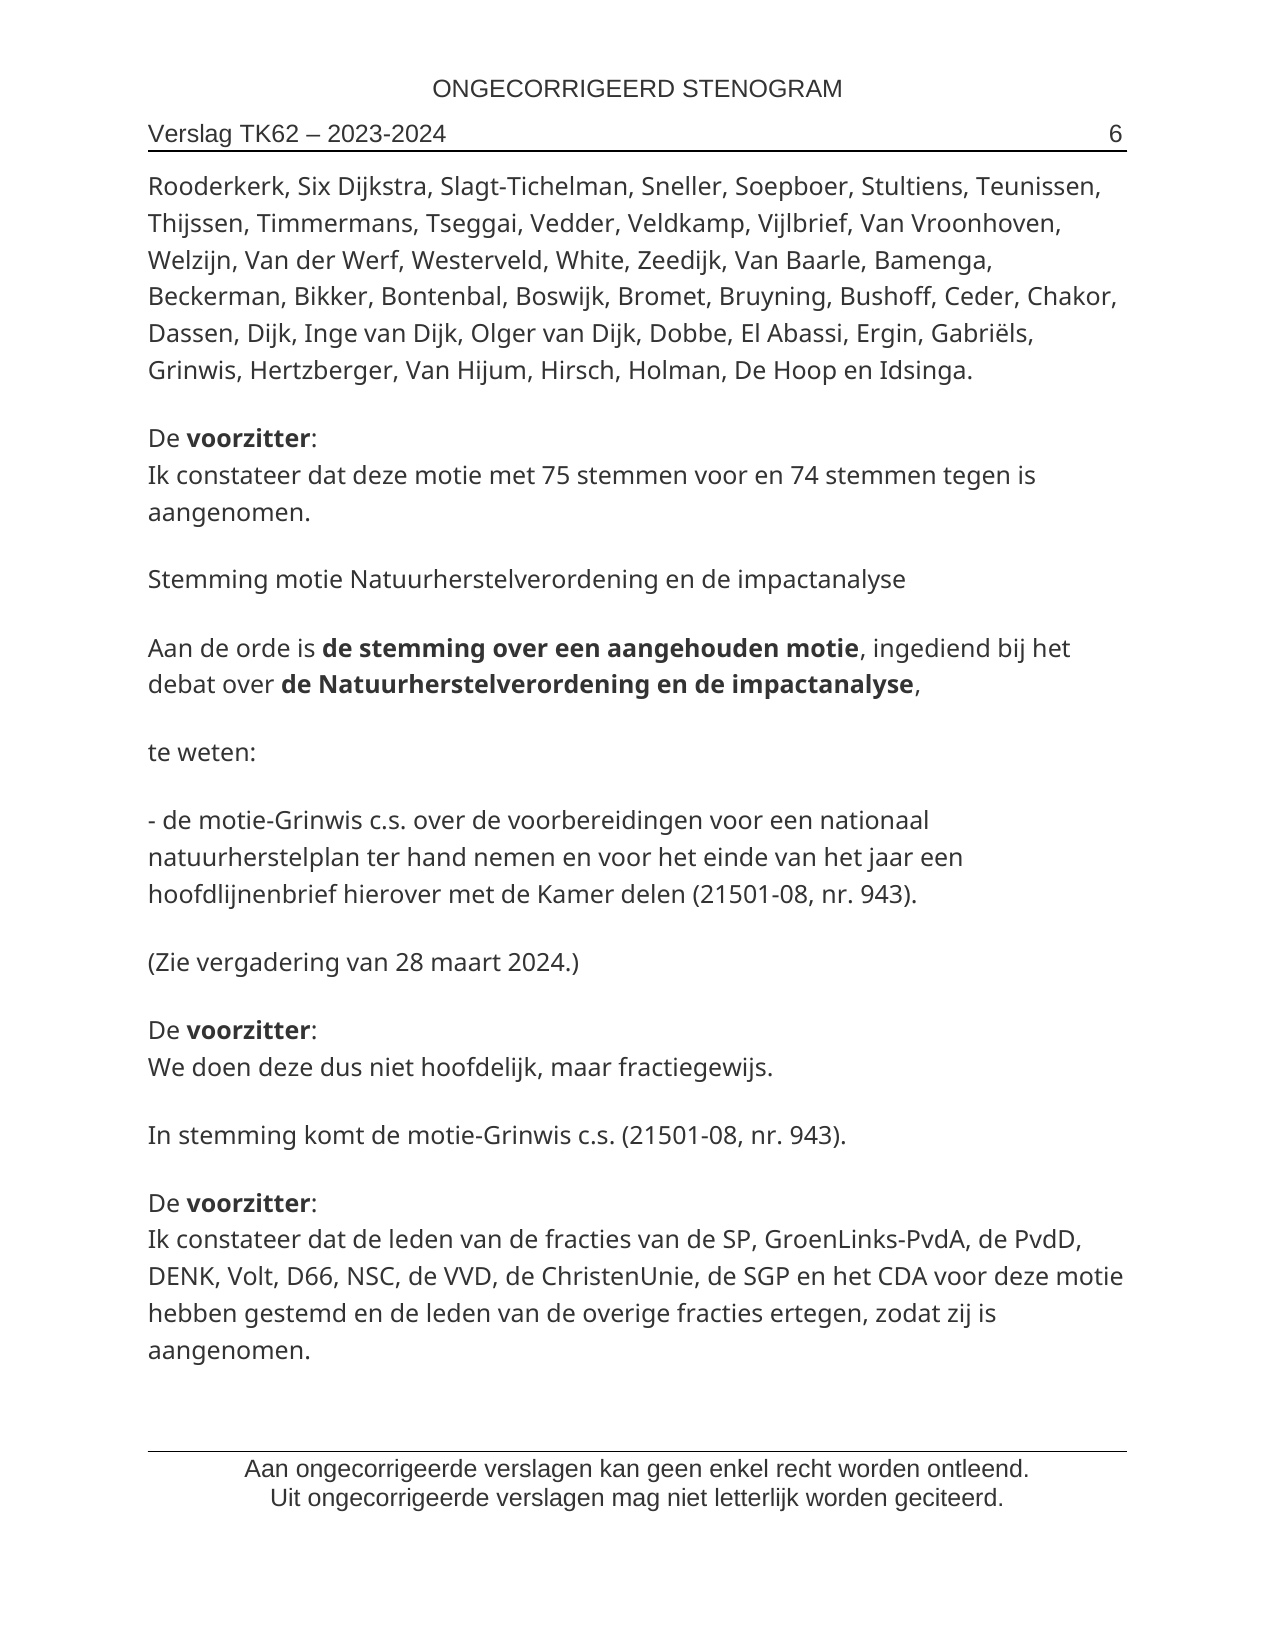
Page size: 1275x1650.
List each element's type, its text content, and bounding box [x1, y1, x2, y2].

text De voorzitter: We doen deze dus niet hoofdelijk, maar fractiegewijs. [148, 1013, 1127, 1083]
text (Zie vergadering van 28 maart 2024.) [148, 944, 1127, 979]
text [148, 169, 1127, 387]
text Stemming motie Natuurherstelverordening en de impactanalyse [148, 562, 1127, 596]
text In stemming komt de motie-Grinwis c.s. (21501-08, nr. 943). [148, 1117, 1127, 1151]
text De voorzitter: Ik constateer dat de leden van de fracties van de SP, GroenLinks-PvdA, de PvdD, DENK, Volt, D66, NSC, de VVD, de ChristenUnie, de SGP en het CDA voor deze motie hebben gestemd en de leden van de overige fracties ertegen, zodat zij is aangenomen. [148, 1185, 1127, 1367]
text Aan de orde is de stemming over een aangehouden motie, ingediend bij het debat over de Natuurherstelverordening en de impactanalyse, [148, 630, 1127, 701]
text - de motie-Grinwis c.s. over de voorbereidingen voor een nationaal natuurherstelplan ter hand nemen en voor het einde van het jaar een hoofdlijnenbrief hierover met de Kamer delen (21501-08, nr. 943). [148, 803, 1127, 911]
text te weten: [148, 735, 1127, 769]
text De voorzitter: Ik constateer dat deze motie met 75 stemmen voor en 74 stemmen tegen is aangenomen. [148, 421, 1127, 528]
